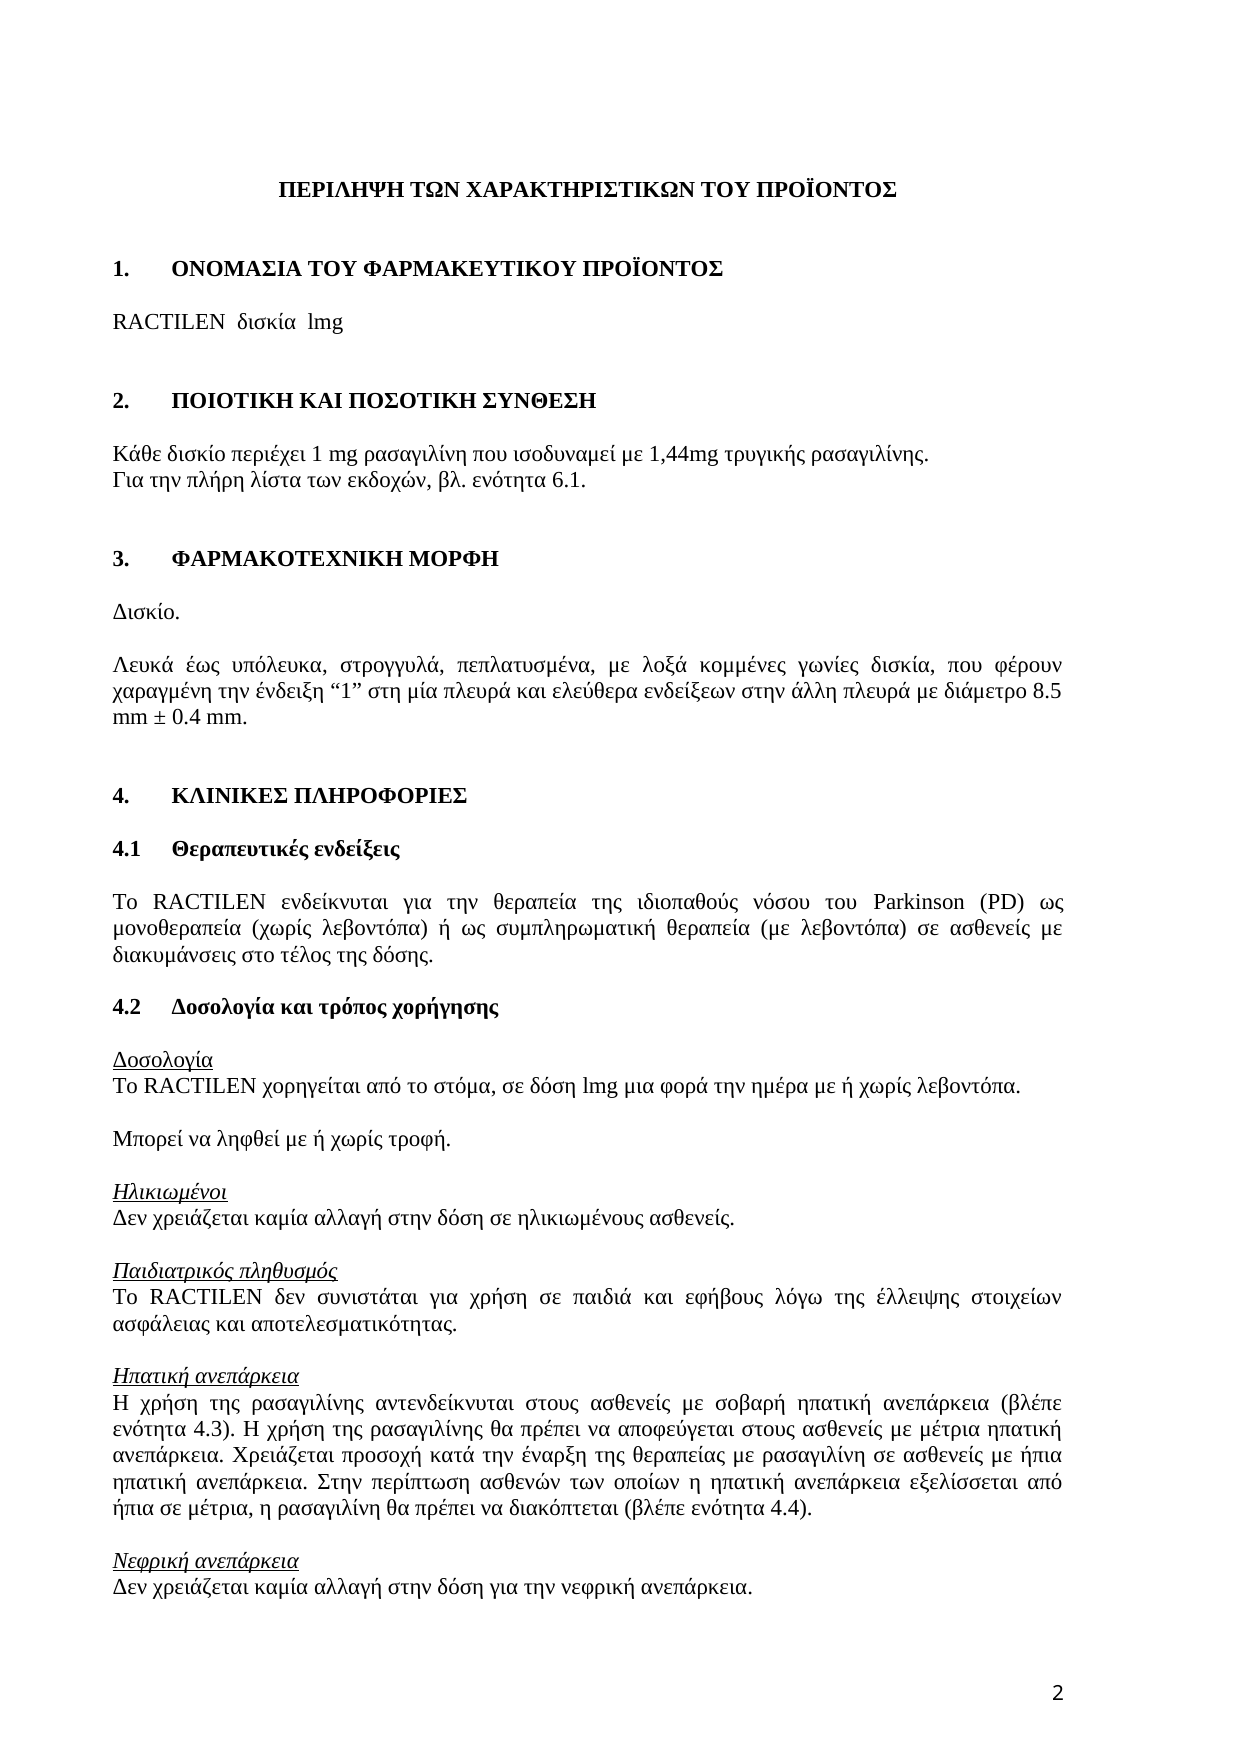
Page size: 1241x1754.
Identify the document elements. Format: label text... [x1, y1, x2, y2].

text ΠΕΡΙΛΗΨΗ ΤΩΝ ΧΑΡΑΚΤΗΡΙΣΤΙΚΩΝ ΤΟΥ ΠΡΟΪΟΝΤΟΣ [112, 176, 1064, 203]
text Νεφρική ανεπάρκεια [112, 1547, 1064, 1573]
text Η χρήση της ρασαγιλίνης αντενδείκνυται στους ασθενείς με σοβαρή ηπατική ανεπάρκεια (βλέπε ενότητα 4.3). Η χρήση της ρασαγιλίνης θα πρέπει να αποφεύγεται στους ασθενείς με μέτρια ηπατική ανεπάρκεια. Χρειάζεται προσοχή κατά την έναρξη της θεραπείας με ρασαγιλίνη σε ασθενείς με ήπια ηπατική ανεπάρκεια. Στην περίπτωση ασθενών των οποίων η ηπατική ανεπάρκεια εξελίσσεται από ήπια σε μέτρια, η ρασαγιλίνη θα πρέπει να διακόπτεται (βλέπε ενότητα 4.4). [112, 1389, 1064, 1520]
text Λευκά έως υπόλευκα, στρογγυλά, πεπλατυσμένα, με λοξά κομμένες γωνίες δισκία, που φέρουν χαραγμένη την ένδειξη “1” στη μία πλευρά και ελεύθερα ενδείξεων στην άλλη πλευρά με διάμετρο 8.5 mm ± 0.4 mm. [112, 651, 1064, 730]
list ΚΛΙΝΙΚΕΣ ΠΛΗΡΟΦΟΡΙΕΣ [112, 782, 1064, 809]
text RACTILEN δισκία lmg [112, 308, 1064, 334]
text Για την πλήρη λίστα των εκδοχών, βλ. ενότητα 6.1. [112, 466, 1064, 493]
text Το RACTILEN χορηγείται από το στόμα, σε δόση lmg μια φορά την ημέρα με ή χωρίς λεβοντόπα. [112, 1072, 1064, 1099]
text Δεν χρειάζεται καμία αλλαγή στην δόση για την νεφρική ανεπάρκεια. [112, 1573, 1064, 1599]
text Μπορεί να ληφθεί με ή χωρίς τροφή. [112, 1125, 1064, 1151]
text Δοσολογία [112, 1046, 1064, 1072]
list ΦΑΡΜΑΚΟΤΕΧΝΙΚΗ ΜΟΡΦΗ [112, 545, 1064, 572]
list Δοσολογία και τρόπος χορήγησης [112, 993, 1064, 1020]
text Παιδιατρικός πληθυσμός [112, 1257, 1064, 1283]
text Το RACTILEN ενδείκνυται για την θεραπεία της ιδιοπαθούς νόσου του Parkinson (PD) ως μονοθεραπεία (χωρίς λεβοντόπα) ή ως συμπληρωματική θεραπεία (με λεβοντόπα) σε ασθενείς με διακυμάνσεις στο τέλος της δόσης. [112, 888, 1064, 967]
text Κάθε δισκίο περιέχει 1 mg ρασαγιλίνη που ισοδυναμεί με 1,44mg τρυγικής ρασαγιλίνης. [112, 440, 1064, 466]
text Ηλικιωμένοι [112, 1178, 1064, 1204]
list ΠΟΙΟΤΙΚΗ ΚΑΙ ΠΟΣΟΤΙΚΗ ΣΥΝΘΕΣΗ [112, 387, 1064, 413]
list Θεραπευτικές ενδείξεις [112, 835, 1064, 862]
text Ηπατική ανεπάρκεια [112, 1362, 1064, 1389]
text Δισκίο. [112, 598, 1064, 624]
text Το RACTILEN δεν συνιστάται για χρήση σε παιδιά και εφήβους λόγω της έλλειψης στοιχείων ασφάλειας και αποτελεσματικότητας. [112, 1283, 1064, 1336]
text Δεν χρειάζεται καμία αλλαγή στην δόση σε ηλικιωμένους ασθενείς. [112, 1204, 1064, 1231]
text 1. ΟΝΟΜΑΣΙΑ ΤΟΥ ΦΑΡΜΑΚΕΥΤΙΚΟΥ ΠΡΟΪΟΝΤΟΣ [112, 255, 1064, 282]
